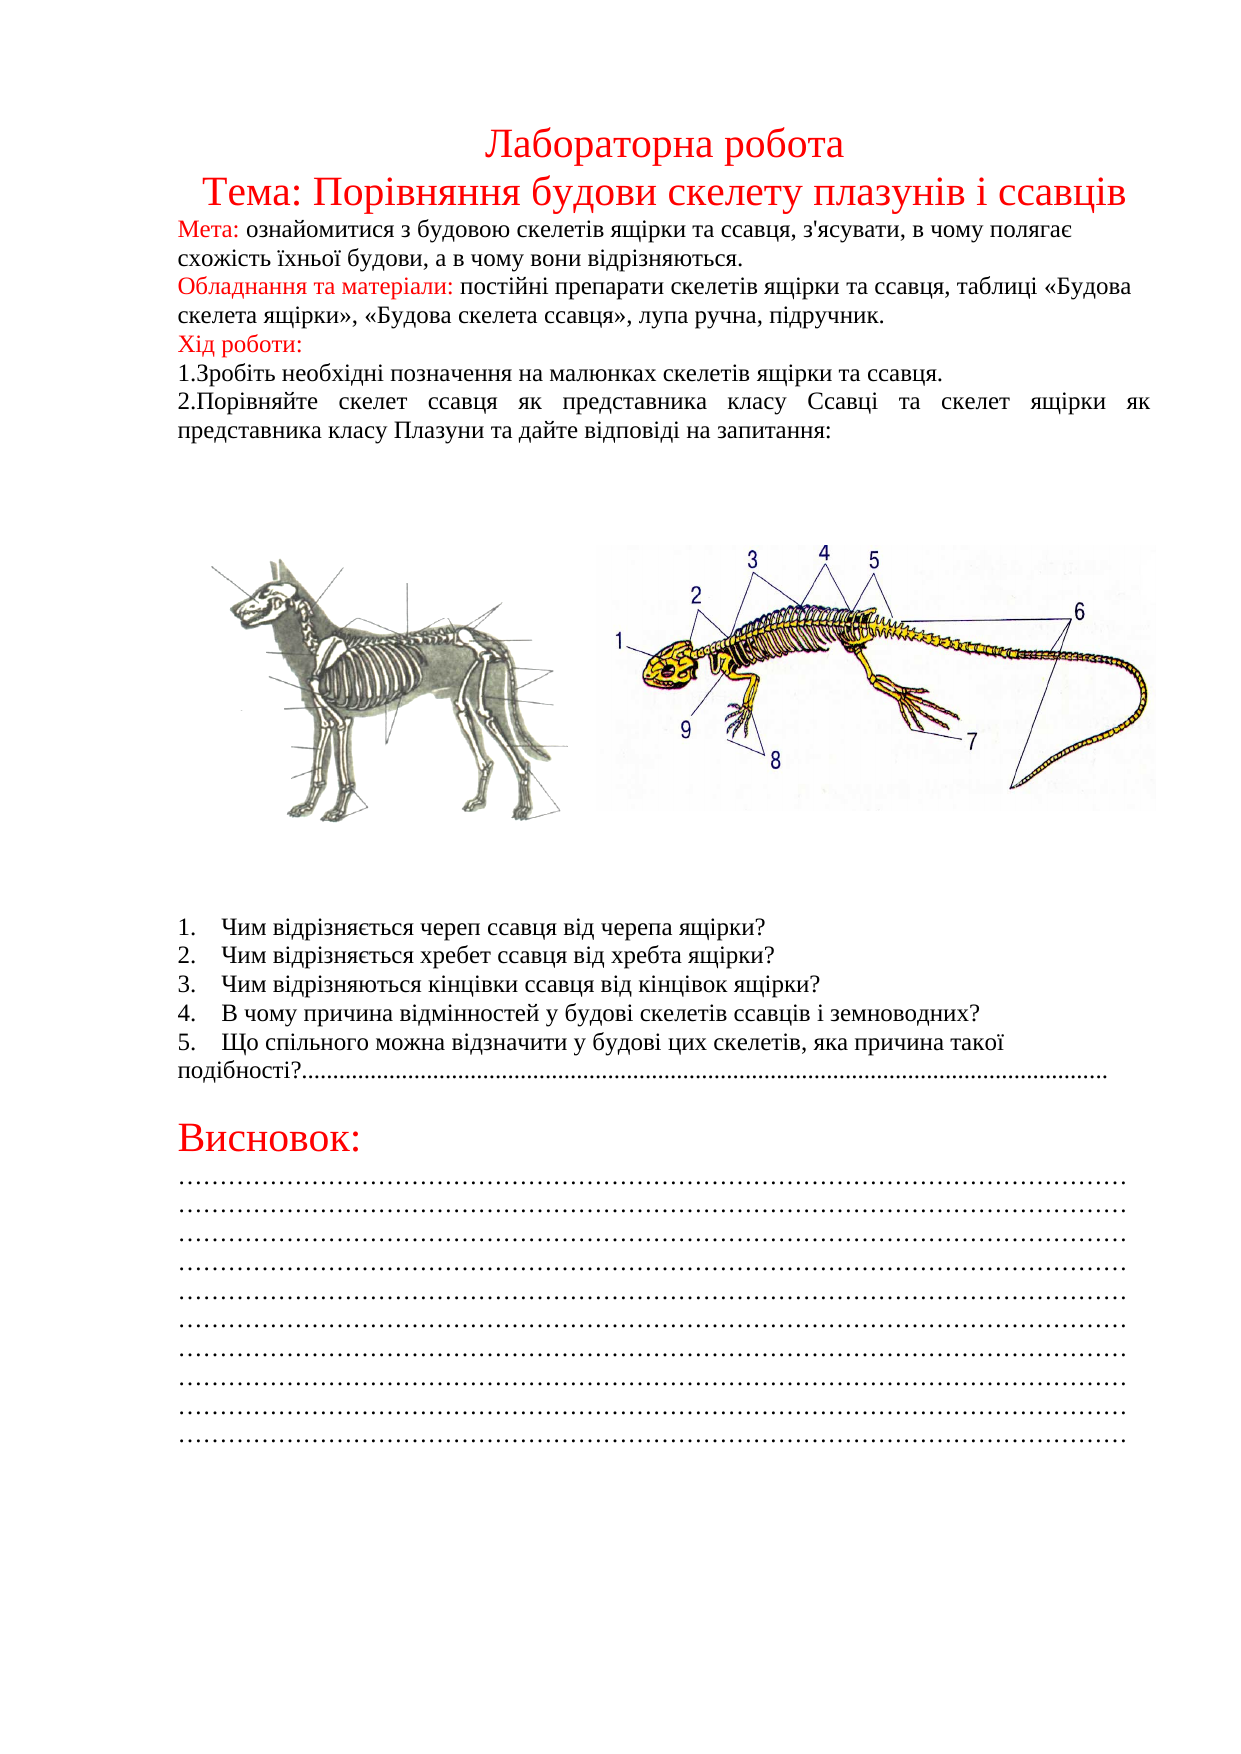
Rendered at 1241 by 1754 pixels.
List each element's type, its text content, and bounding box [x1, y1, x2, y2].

text Мета: ознайомитися з будовою скелетів ящірки та ссавця, з'ясувати, в чому полягає схожість їхньої будови, а в чому вони відрізняються. [177, 214, 1152, 271]
text Тема: Порівняння будови скелету плазунів і ссавців [177, 166, 1152, 214]
text 1.Зробіть необхідні позначення на малюнках скелетів ящірки та ссавця. [177, 358, 1152, 386]
text …………………………………………………………………………………………………………………………………………………………………………………………………………………………………………………………………………………………………………………………………………………………………………………………………………………………………………………………………………………………………………………………………………………………………………………………………………………………………………………………………………………………………………………………………………………………………………………………………………………………………………………………………………………………………………………………………………………………………………………………………………………………………………………… [177, 1161, 1152, 1448]
text Хід роботи: [177, 329, 1152, 358]
text Висновок: [177, 1113, 1152, 1161]
text Лабораторна робота [177, 118, 1152, 166]
text 1. Чим відрізняється череп ссавця від черепа ящірки? [177, 912, 1152, 940]
text Обладнання та матеріали: постійні препарати скелетів ящірки та ссавця, таблиці «Будова скелета ящірки», «Будова скелета ссавця», лупа ручна, підручник. [177, 271, 1152, 329]
text 5. Що спільного можна відзначити у будові цих скелетів, яка причина такої подібності? [177, 1027, 1152, 1084]
text 2.Порівняйте скелет ссавця як представника класу Ссавці та скелет ящірки як представника класу Плазуни та дайте відповіді на запитання: [177, 386, 1152, 444]
text 4. В чому причина відмінностей у будові скелетів ссавців і земноводних? [177, 998, 1152, 1027]
text 2. Чим відрізняється хребет ссавця від хребта ящірки? [177, 940, 1152, 969]
text 3. Чим відрізняються кінцівки ссавця від кінцівок ящірки? [177, 969, 1152, 998]
picture [596, 545, 1156, 811]
